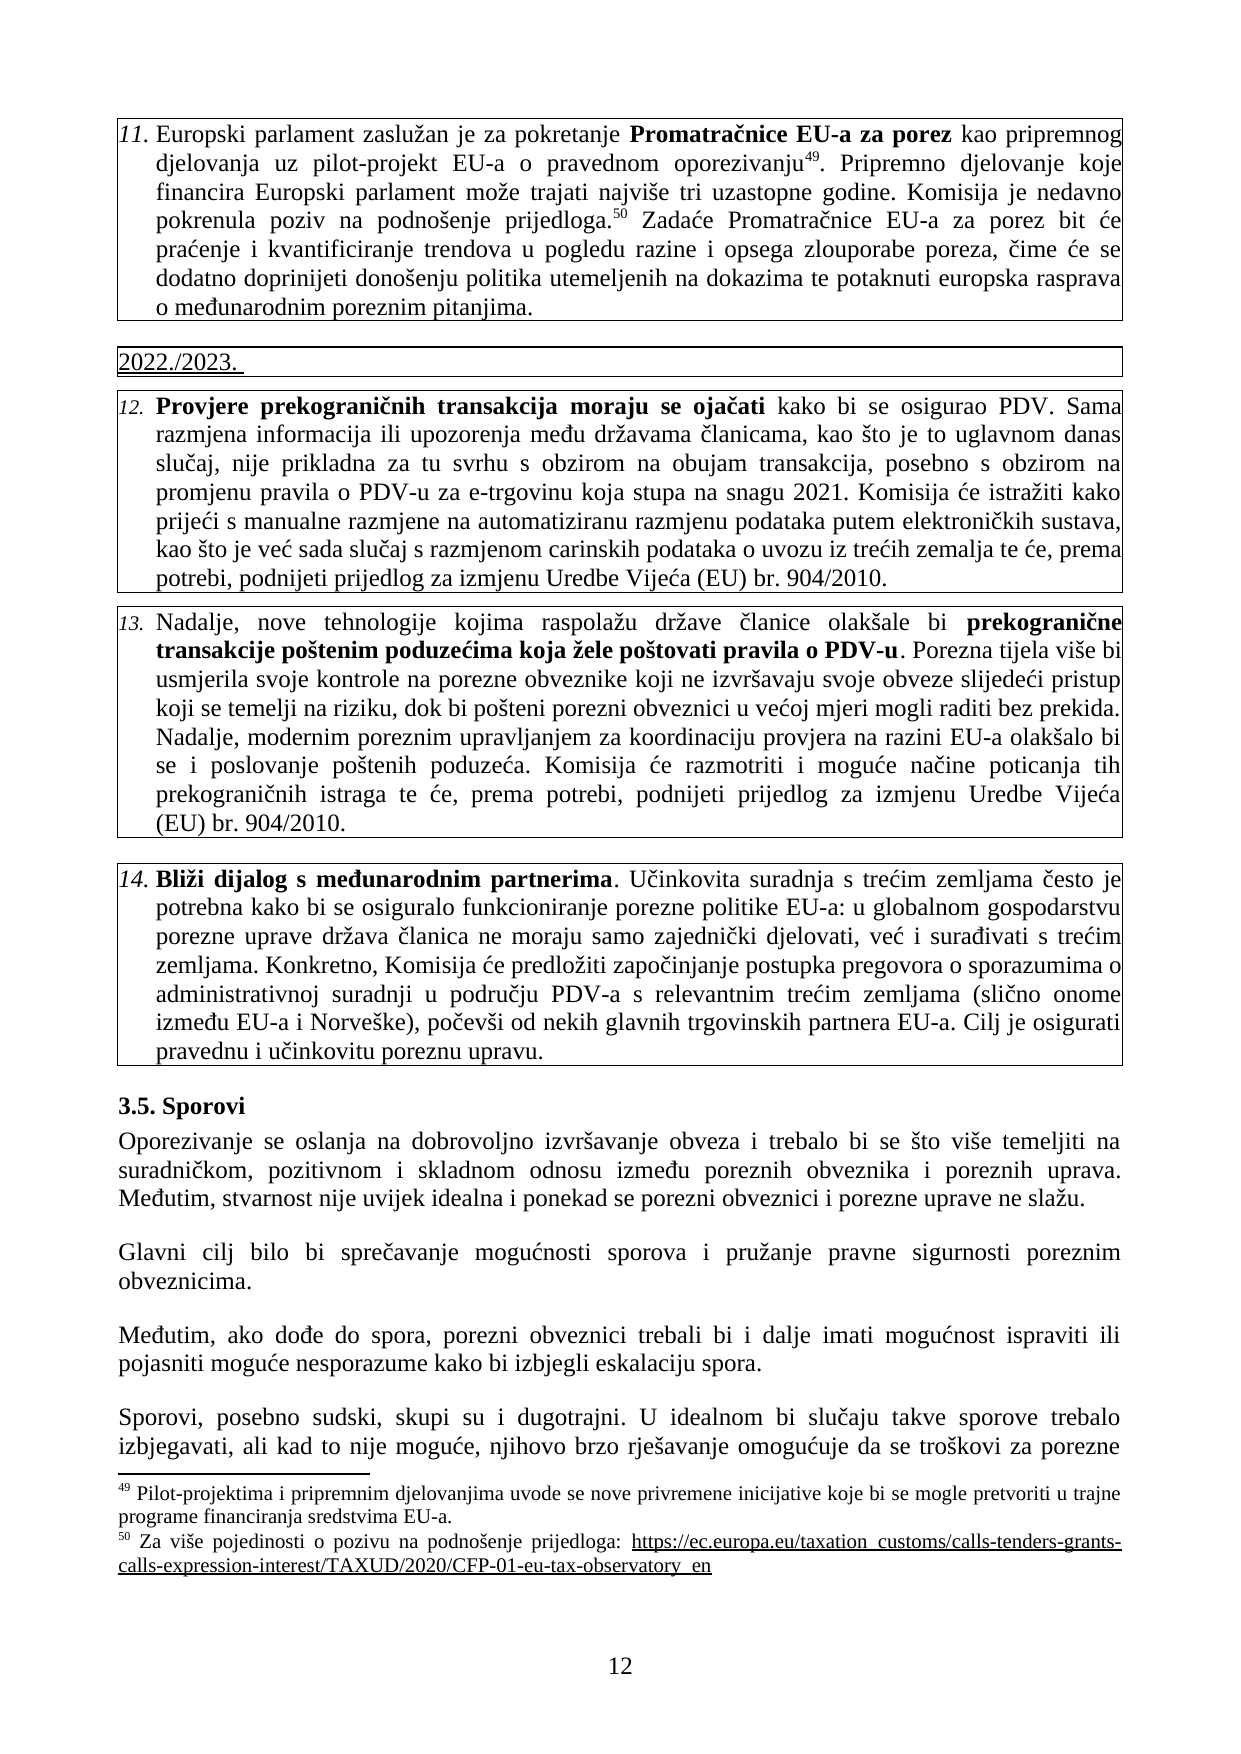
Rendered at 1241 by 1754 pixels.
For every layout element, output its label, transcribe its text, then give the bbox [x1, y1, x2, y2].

list Nadalje, nove tehnologije kojima raspolažu države članice olakšale bi prekogranične transakcije poštenim poduzećima koja žele poštovati pravila o PDV-u. Porezna tijela više bi usmjerila svoje kontrole na porezne obveznike koji ne izvršavaju svoje obveze slijedeći pristup koji se temelji na riziku, dok bi pošteni porezni obveznici u većoj mjeri mogli raditi bez prekida. Nadalje, modernim poreznim upravljanjem za koordinaciju provjera na razini EU-a olakšalo bi se i poslovanje poštenih poduzeća. Komisija će razmotriti i moguće načine poticanja tih prekograničnih istraga te će, prema potrebi, podnijeti prijedlog za izmjenu Uredbe Vijeća (EU) br. 904/2010. [118, 607, 1122, 837]
list Provjere prekograničnih transakcija moraju se ojačati kako bi se osigurao PDV. Sama razmjena informacija ili upozorenja među državama članicama, kao što je to uglavnom danas slučaj, nije prikladna za tu svrhu s obzirom na obujam transakcija, posebno s obzirom na promjenu pravila o PDV-u za e-trgovinu koja stupa na snagu 2021. Komisija će istražiti kako prijeći s manualne razmjene na automatiziranu razmjenu podataka putem elektroničkih sustava, kao što je već sada slučaj s razmjenom carinskih podataka o uvozu iz trećih zemalja te će, prema potrebi, podnijeti prijedlog za izmjenu Uredbe Vijeća (EU) br. 904/2010. [118, 391, 1122, 592]
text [118, 1402, 1122, 1460]
list Bliži dijalog s međunarodnim partnerima. Učinkovita suradnja s trećim zemljama često je potrebna kako bi se osiguralo funkcioniranje porezne politike EU-a: u globalnom gospodarstvu porezne uprave država članica ne moraju samo zajednički djelovati, već i surađivati s trećim zemljama. Konkretno, Komisija će predložiti započinjanje postupka pregovora o sporazumima o administrativnoj suradnji u području PDV-a s relevantnim trećim zemljama (slično onome između EU-a i Norveške), počevši od nekih glavnih trgovinskih partnera EU-a. Cilj je osigurati pravednu i učinkovitu poreznu upravu. [118, 864, 1122, 1065]
text 3.5. Sporovi [118, 1091, 1122, 1120]
text Oporezivanje se oslanja na dobrovoljno izvršavanje obveza i trebalo bi se što više temeljiti na suradničkom, pozitivnom i skladnom odnosu između poreznih obveznika i poreznih uprava. Međutim, stvarnost nije uvijek idealna i ponekad se porezni obveznici i porezne uprave ne slažu. [118, 1126, 1122, 1212]
text Međutim, ako dođe do spora, porezni obveznici trebali bi i dalje imati mogućnost ispraviti ili pojasniti moguće nesporazume kako bi izbjegli eskalaciju spora. [118, 1320, 1122, 1377]
text Glavni cilj bilo bi sprečavanje mogućnosti sporova i pružanje pravne sigurnosti poreznim obveznicima. [118, 1237, 1122, 1295]
list Europski parlament zaslužan je za pokretanje Promatračnice EU-a za porez kao pripremnog djelovanja uz pilot-projekt EU-a o pravednom oporezivanju. Pripremno djelovanje koje financira Europski parlament može trajati najviše tri uzastopne godine. Komisija je nedavno pokrenula poziv na podnošenje prijedloga. Zadaće Promatračnice EU-a za porez bit će praćenje i kvantificiranje trendova u pogledu razine i opsega zlouporabe poreza, čime će se dodatno doprinijeti donošenju politika utemeljenih na dokazima te potaknuti europska rasprava o međunarodnim poreznim pitanjima. [118, 119, 1122, 320]
text 2022./2023. [118, 348, 1122, 376]
